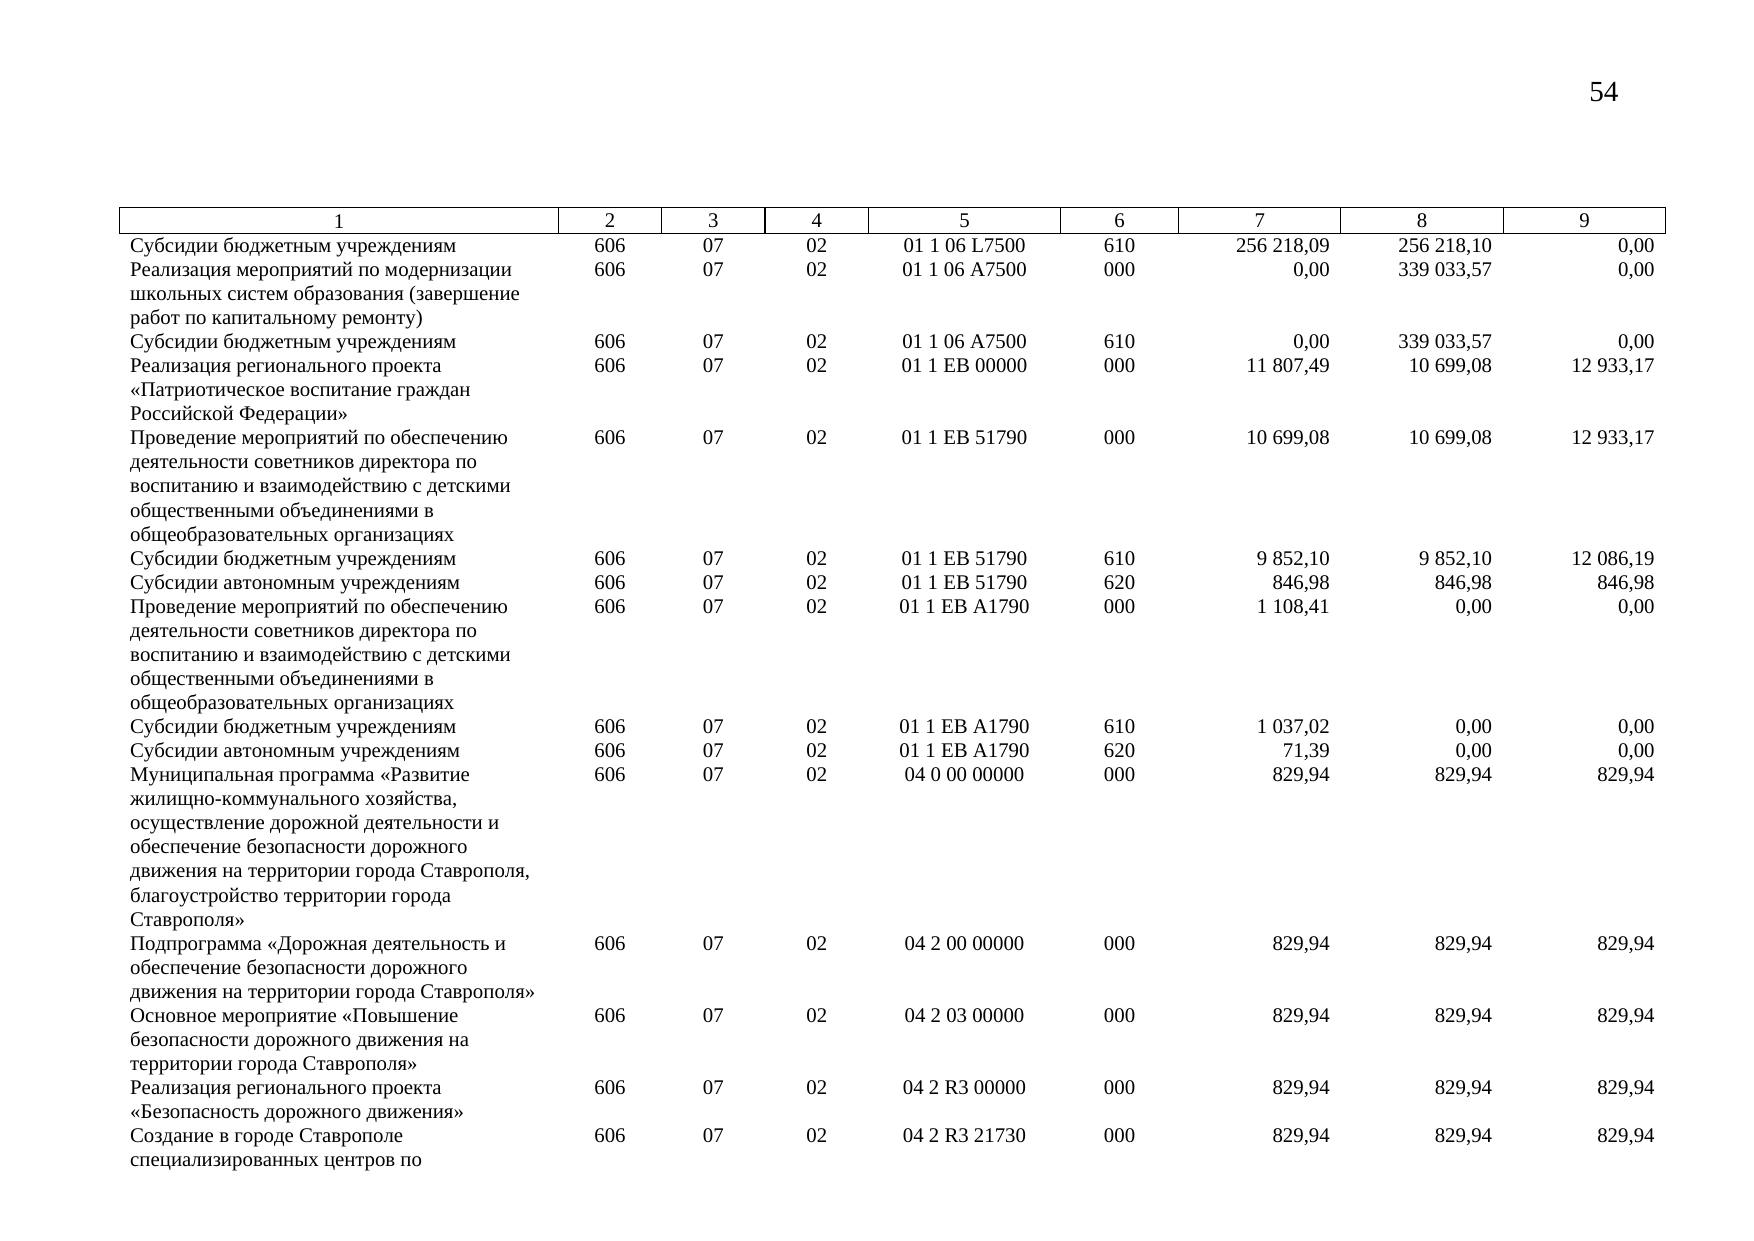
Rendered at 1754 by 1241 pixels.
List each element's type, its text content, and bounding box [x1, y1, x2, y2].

table_header 6 [1061, 208, 1178, 233]
table_header 4 [766, 208, 868, 233]
table_header 2 [559, 208, 661, 233]
table_header 9 [1504, 208, 1665, 233]
table_header 3 [662, 208, 764, 233]
table_header 7 [1179, 208, 1340, 233]
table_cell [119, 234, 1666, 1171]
table_header 5 [869, 208, 1060, 233]
table_header 8 [1341, 208, 1503, 233]
table_header 1 [120, 208, 558, 233]
